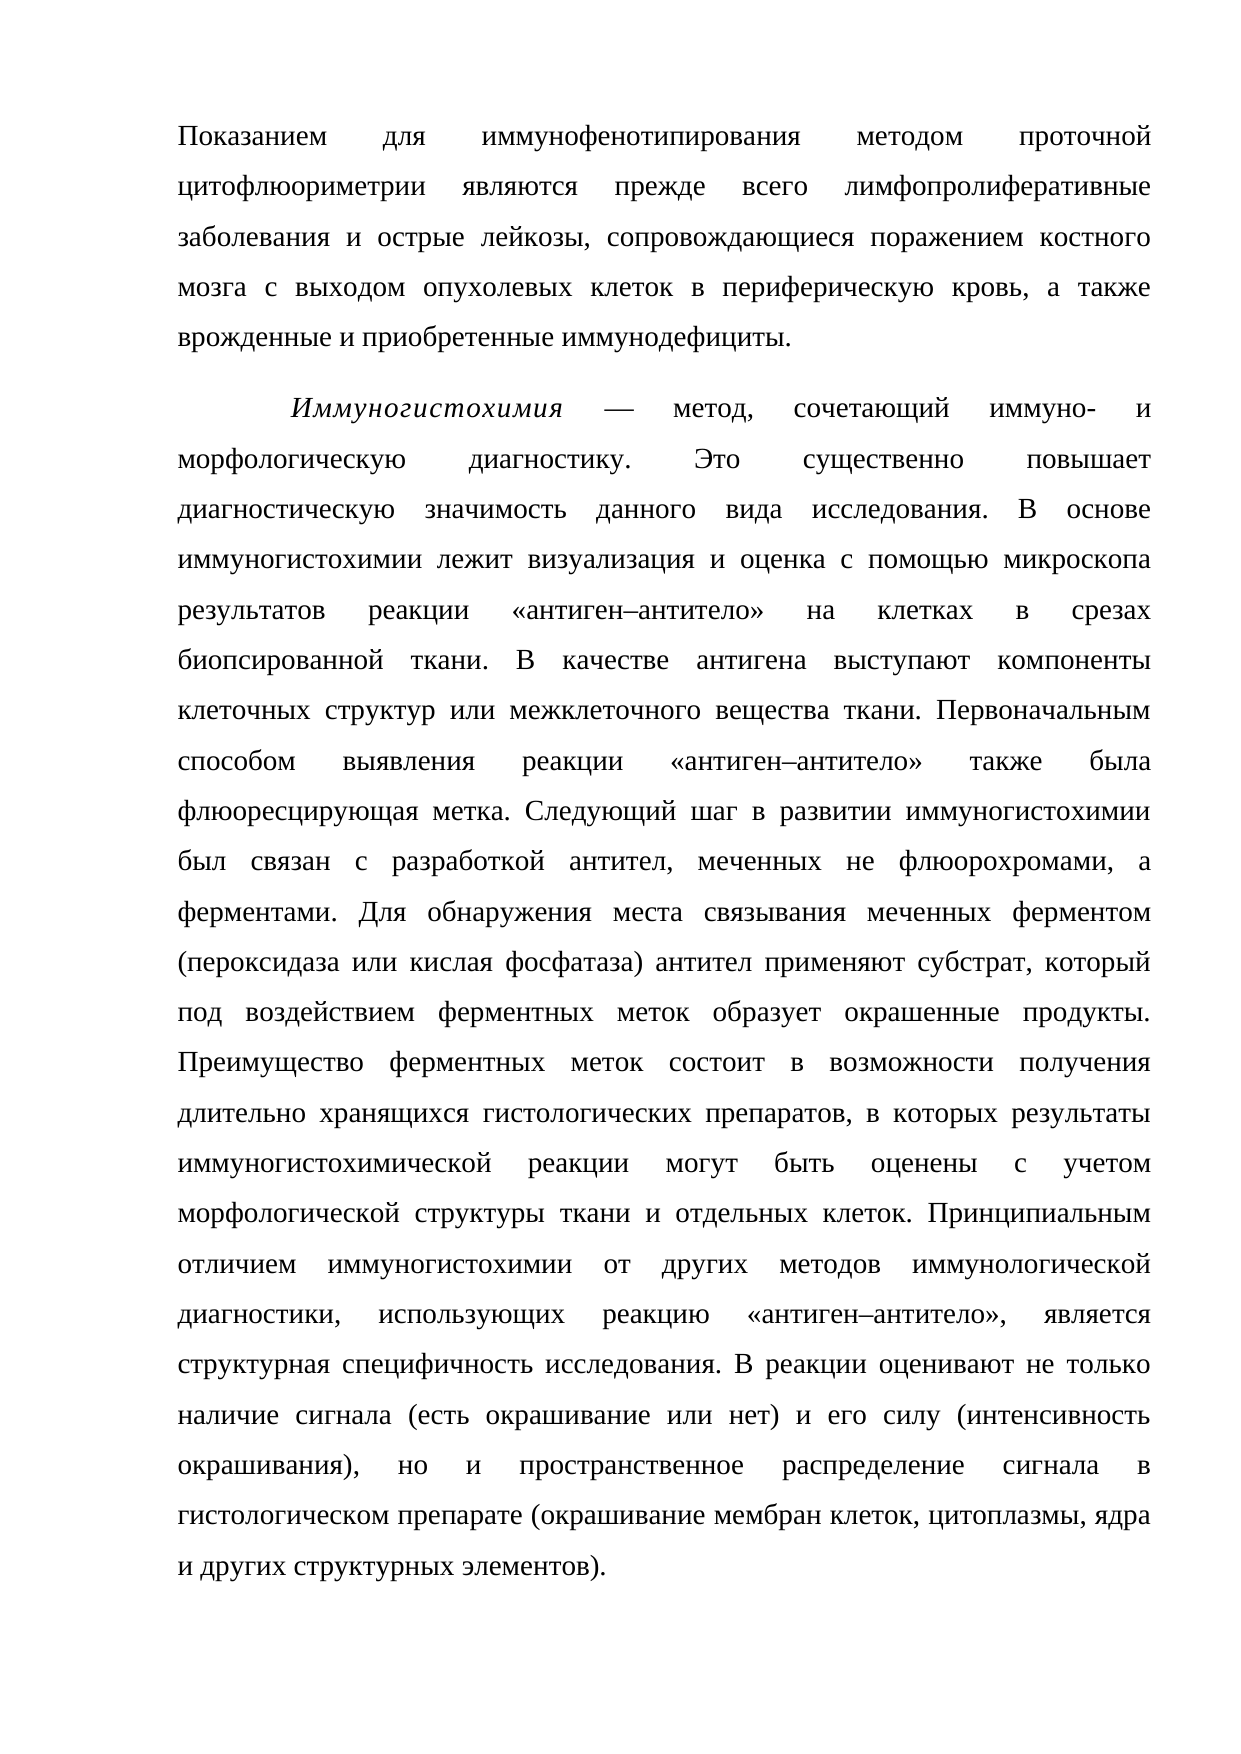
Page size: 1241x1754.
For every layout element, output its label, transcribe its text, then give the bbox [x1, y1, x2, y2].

text Иммуногистохимия — метод, сочетающий иммуно- и морфологическую диагностику. Это существенно повышает диагностическую значимость данного вида исследования. В основе иммуногистохимии лежит визуализация и оценка с помощью микроскопа результатов реакции «антиген–антитело» на клетках в срезах биопсированной ткани. В качестве антигена выступают компоненты клеточных структур или межклеточного вещества ткани. Первоначальным способом выявления реакции «антиген–антитело» также была флюоресцирующая метка. Следующий шаг в развитии иммуногистохимии был связан с разработкой антител, меченных не флюорохромами, а ферментами. Для обнаружения места связывания меченных ферментом (пероксидаза или кислая фосфатаза) антител применяют субстрат, который под воздействием ферментных меток образует окрашенные продукты. Преимущество ферментных меток состоит в возможности получения длительно хранящихся гистологических препаратов, в которых результаты иммуногистохимической реакции могут быть оценены с учетом морфологической структуры ткани и отдельных клеток. Принципиальным отличием иммуногистохимии от других методов иммунологической диагностики, использующих реакцию «антиген–антитело», является структурная специфичность исследования. В реакции оценивают не только наличие сигнала (есть окрашивание или нет) и его силу (интенсивность окрашивания), но и пространственное распределение сигнала в гистологическом препарате (окрашивание мембран клеток, цитоплазмы, ядра и других структурных элементов). [177, 391, 1152, 1581]
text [177, 118, 1152, 353]
